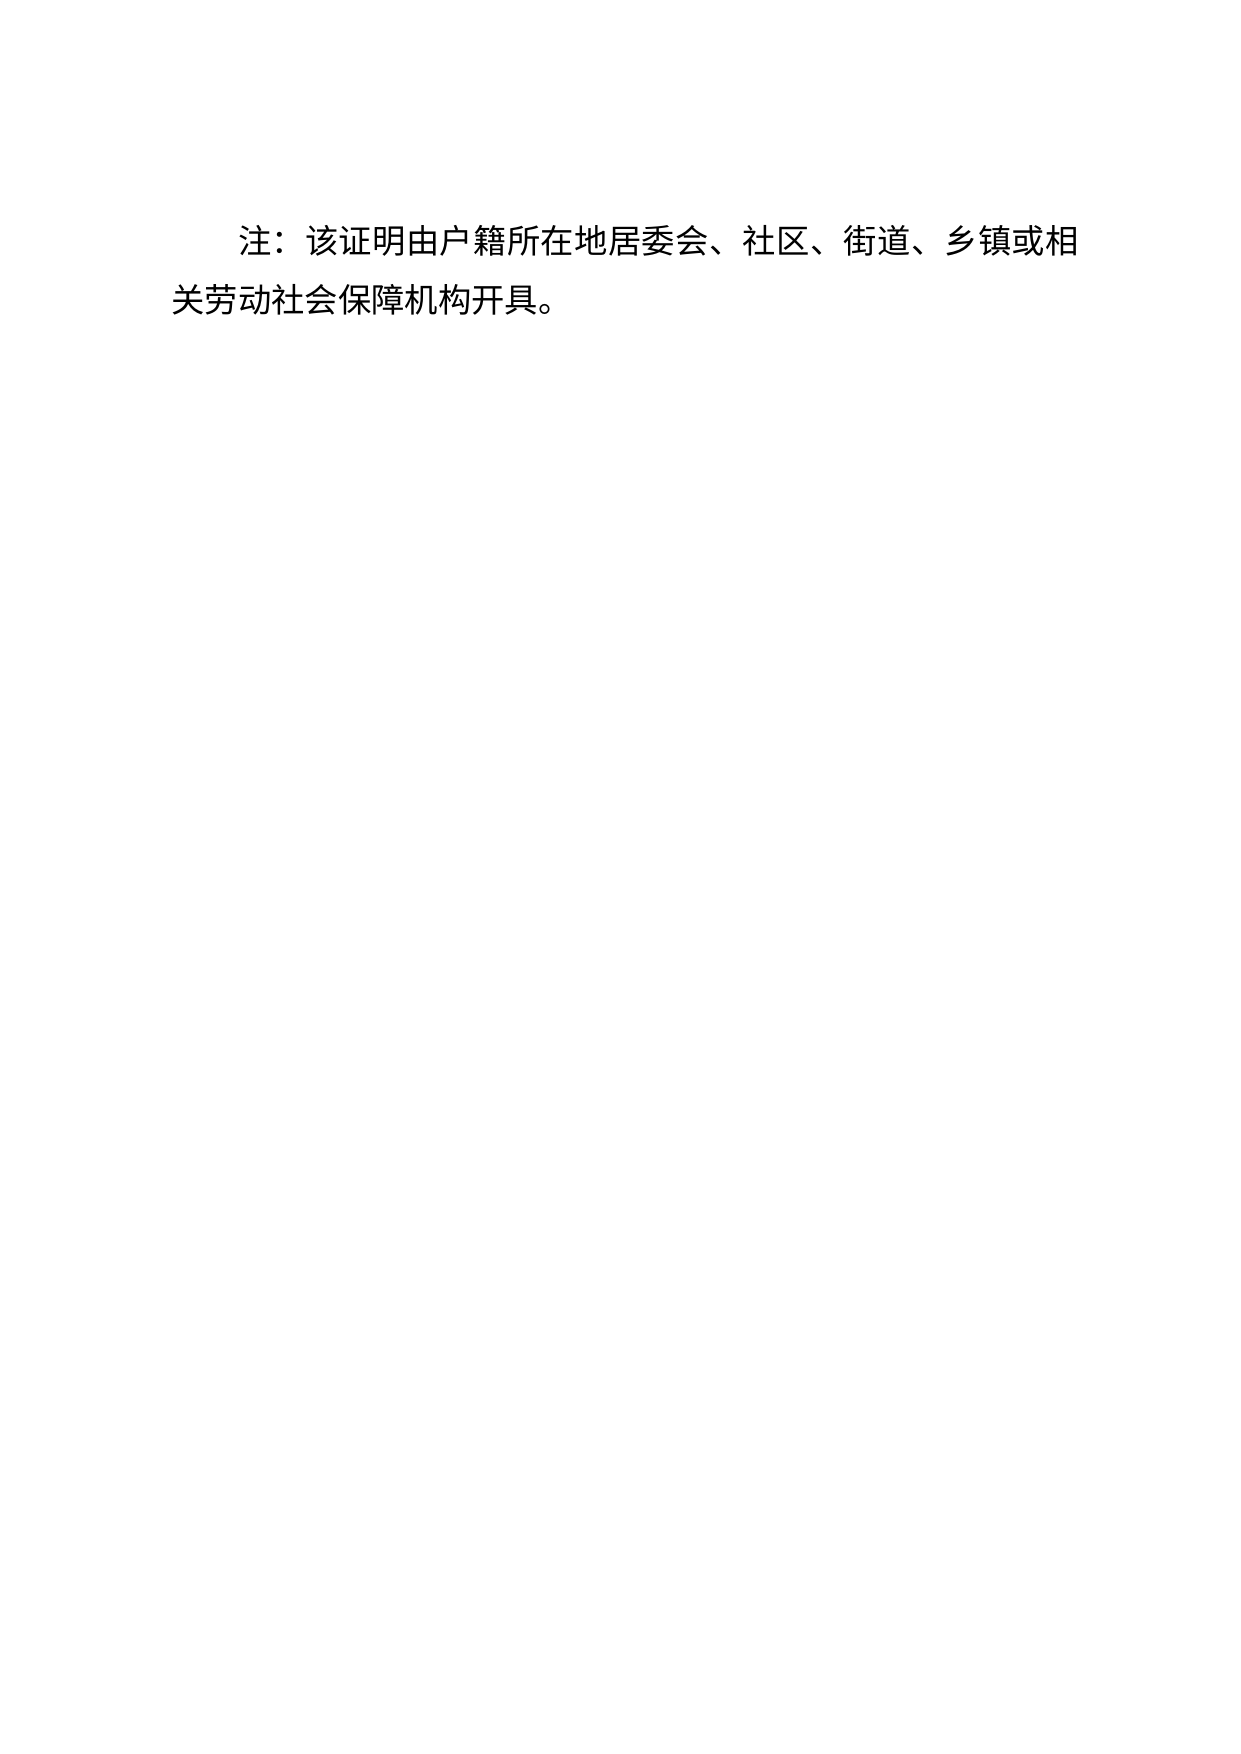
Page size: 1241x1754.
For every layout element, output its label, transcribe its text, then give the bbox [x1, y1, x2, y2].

text 注：该证明由户籍所在地居委会、社区、街道、乡镇或相关劳动社会保障机构开具。 [171, 207, 1081, 324]
